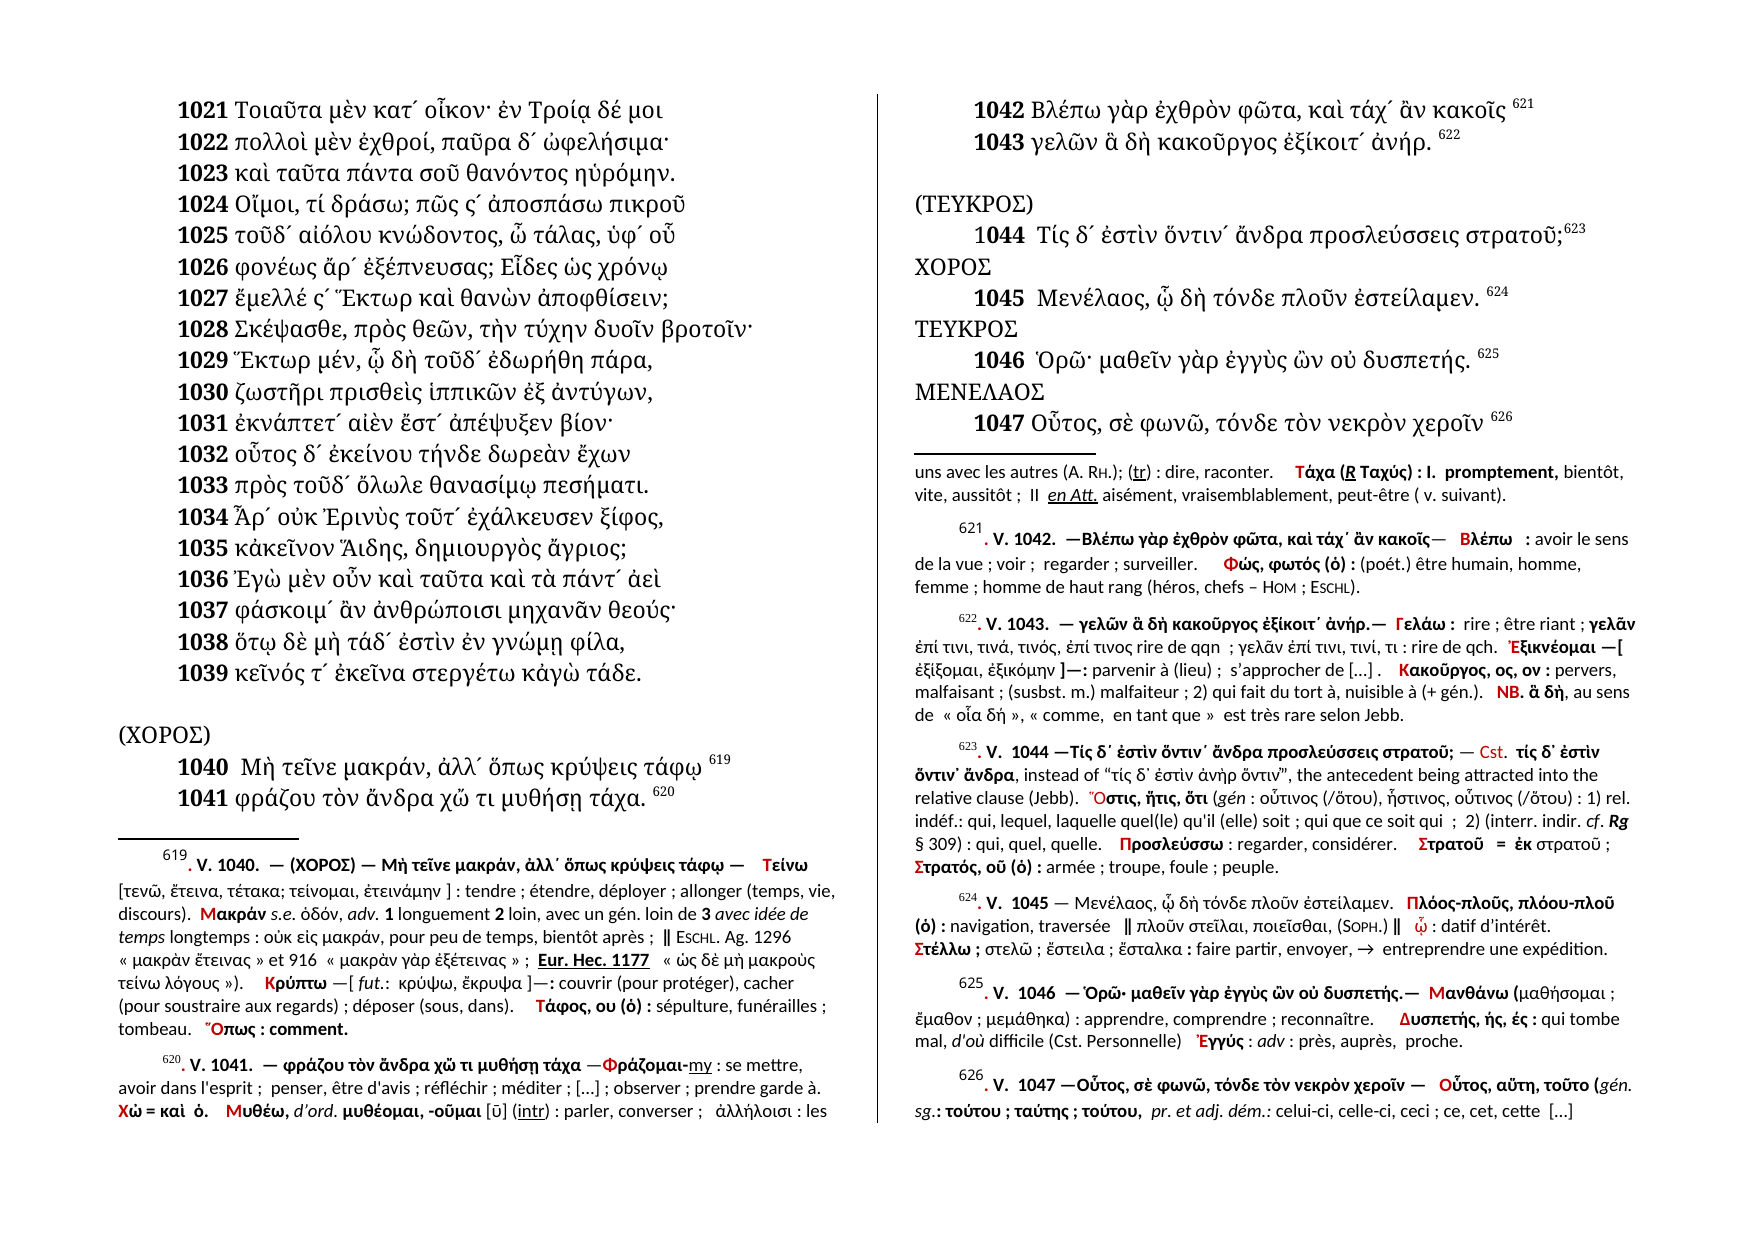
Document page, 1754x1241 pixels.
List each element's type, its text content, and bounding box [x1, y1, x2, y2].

text 1025 τοῦδ´ αἰόλου κνώδοντος, ὦ τάλας, ὑφ´ οὗ [177, 219, 839, 251]
text ΜΕΝΕΛΑΟΣ [914, 376, 1636, 407]
text 1047 Οὗτος, σὲ φωνῶ, τόνδε τὸν νεκρὸν χεροῖν [973, 407, 1636, 438]
text 1028 Σκέψασθε, πρὸς θεῶν, τὴν τύχην δυοῖν βροτοῖν· [177, 313, 839, 344]
text 1038 ὅτῳ δὲ μὴ τάδ´ ἐστὶν ἐν γνώμῃ φίλα, [177, 626, 839, 657]
text 1026 φονέως ἄρ´ ἐξέπνευσας; Εἶδες ὡς χρόνῳ [177, 251, 839, 282]
text 1040 Μὴ τεῖνε μακράν, ἀλλ´ ὅπως κρύψεις τάφῳ [177, 751, 839, 782]
text 1046 Ὁρῶ· μαθεῖν γὰρ ἐγγὺς ὢν οὐ δυσπετής. [973, 344, 1636, 376]
text 1030 ζωστῆρι πρισθεὶς ἱππικῶν ἐξ ἀντύγων, [177, 376, 839, 407]
text 1022 πολλοὶ μὲν ἐχθροί, παῦρα δ´ ὠφελήσιμα· [177, 126, 839, 157]
text 1021 Τοιαῦτα μὲν κατ´ οἶκον· ἐν Τροίᾳ δέ μοι [177, 94, 839, 126]
text ΤΕΥΚΡΟΣ [914, 313, 1636, 344]
text 1042 Βλέπω γὰρ ἐχθρὸν φῶτα, καὶ τάχ´ ἂν κακοῖς [973, 94, 1636, 126]
text 1043 γελῶν ἃ δὴ κακοῦργος ἐξίκοιτ´ ἀνήρ. [973, 126, 1636, 157]
text 1023 καὶ ταῦτα πάντα σοῦ θανόντος ηὑρόμην. [177, 157, 839, 188]
text (ΤΕΥΚΡΟΣ) [914, 188, 1636, 219]
text 1036 Ἐγὼ μὲν οὖν καὶ ταῦτα καὶ τὰ πάντ´ ἀεὶ [177, 563, 839, 594]
text 1037 φάσκοιμ´ ἂν ἀνθρώποισι μηχανᾶν θεούς· [177, 594, 839, 626]
text 1029 Ἕκτωρ μέν, ᾧ δὴ τοῦδ´ ἐδωρήθη πάρα, [177, 344, 839, 376]
text 1033 πρὸς τοῦδ´ ὄλωλε θανασίμῳ πεσήματι. [177, 469, 839, 501]
text 1027 ἔμελλέ ς´ Ἕκτωρ καὶ θανὼν ἀποφθίσειν; [177, 282, 839, 313]
text 1035 κἀκεῖνον Ἅιδης, δημιουργὸς ἄγριος; [177, 532, 839, 563]
text 1024 Οἴμοι, τί δράσω; πῶς ς´ ἀποσπάσω πικροῦ [177, 188, 839, 219]
text (ΧΟΡΟΣ) [118, 719, 839, 751]
text 1039 κεῖνός τ´ ἐκεῖνα στεργέτω κἀγὼ τάδε. [177, 657, 839, 688]
text ΧΟΡΟΣ [914, 251, 1636, 282]
text 1032 οὗτος δ´ ἐκείνου τήνδε δωρεὰν ἔχων [177, 438, 839, 469]
text 1031 ἐκνάπτετ´ αἰὲν ἔστ´ ἀπέψυξεν βίον· [177, 407, 839, 438]
text 1044 Τίς δ´ ἐστὶν ὅντιν´ ἄνδρα προσλεύσσεις στρατοῦ; [914, 219, 1636, 251]
text 1041 φράζου τὸν ἄνδρα χὤ τι μυθήσῃ τάχα. [177, 782, 839, 813]
text 1045 Μενέλαος, ᾧ δὴ τόνδε πλοῦν ἐστείλαμεν. [973, 282, 1636, 313]
text 1034 Ἆρ´ οὐκ Ἐρινὺς τοῦτ´ ἐχάλκευσεν ξίφος, [177, 501, 839, 532]
